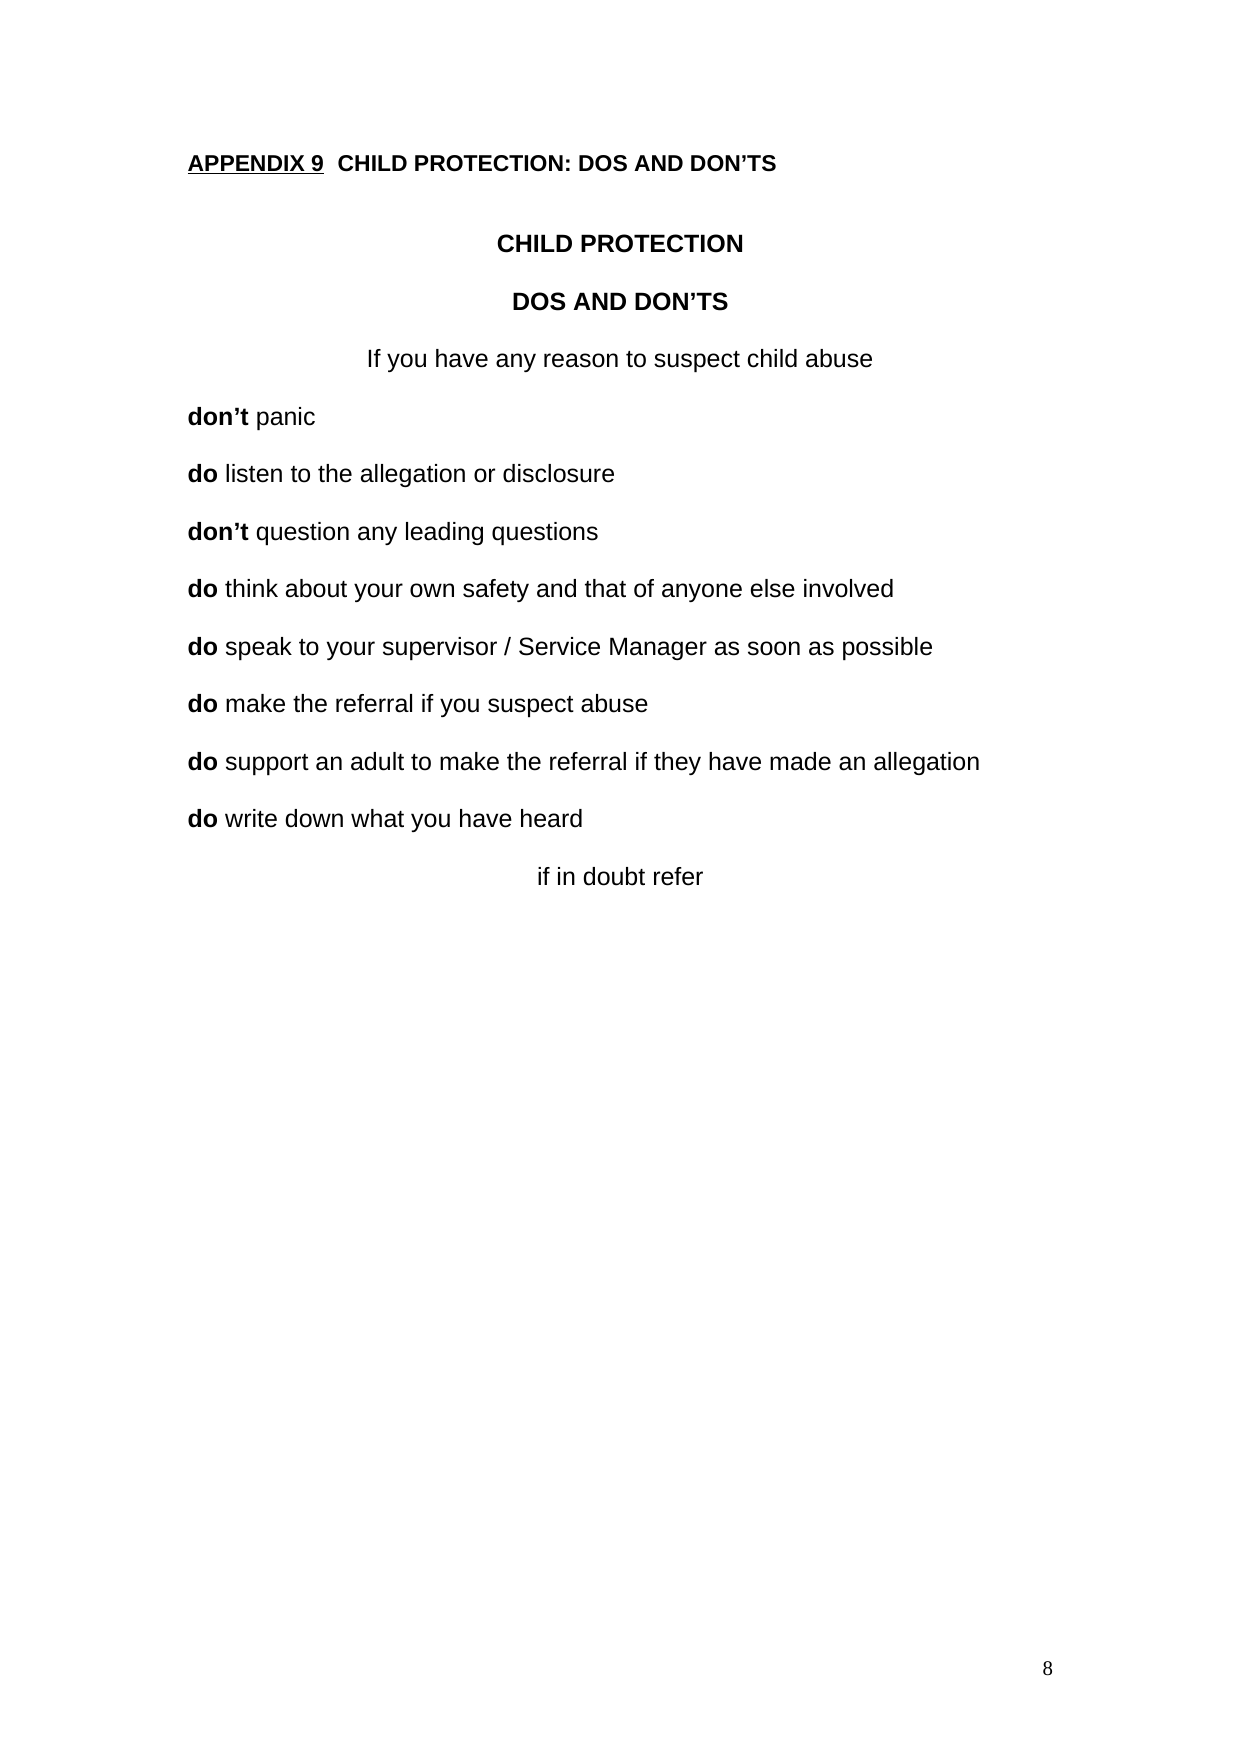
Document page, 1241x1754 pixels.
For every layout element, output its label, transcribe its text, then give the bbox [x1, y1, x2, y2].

text do listen to the allegation or disclosure [187, 459, 1053, 488]
text CHILD PROTECTION [187, 229, 1053, 258]
text do think about your own safety and that of anyone else involved [187, 574, 1053, 603]
text do make the referral if you suspect abuse [187, 689, 1053, 718]
text do write down what you have heard [187, 804, 1053, 833]
text do speak to your supervisor / Service Manager as soon as possible [187, 632, 1053, 660]
text do support an adult to make the referral if they have made an allegation [187, 747, 1053, 775]
text APPENDIX 9 CHILD PROTECTION: DOS AND DON’TS [187, 150, 1053, 176]
text DOS AND DON’TS [187, 287, 1053, 315]
text if in doubt refer [187, 862, 1053, 890]
text don’t panic [187, 402, 1053, 430]
text don’t question any leading questions [187, 517, 1053, 545]
text If you have any reason to suspect child abuse [187, 344, 1053, 373]
